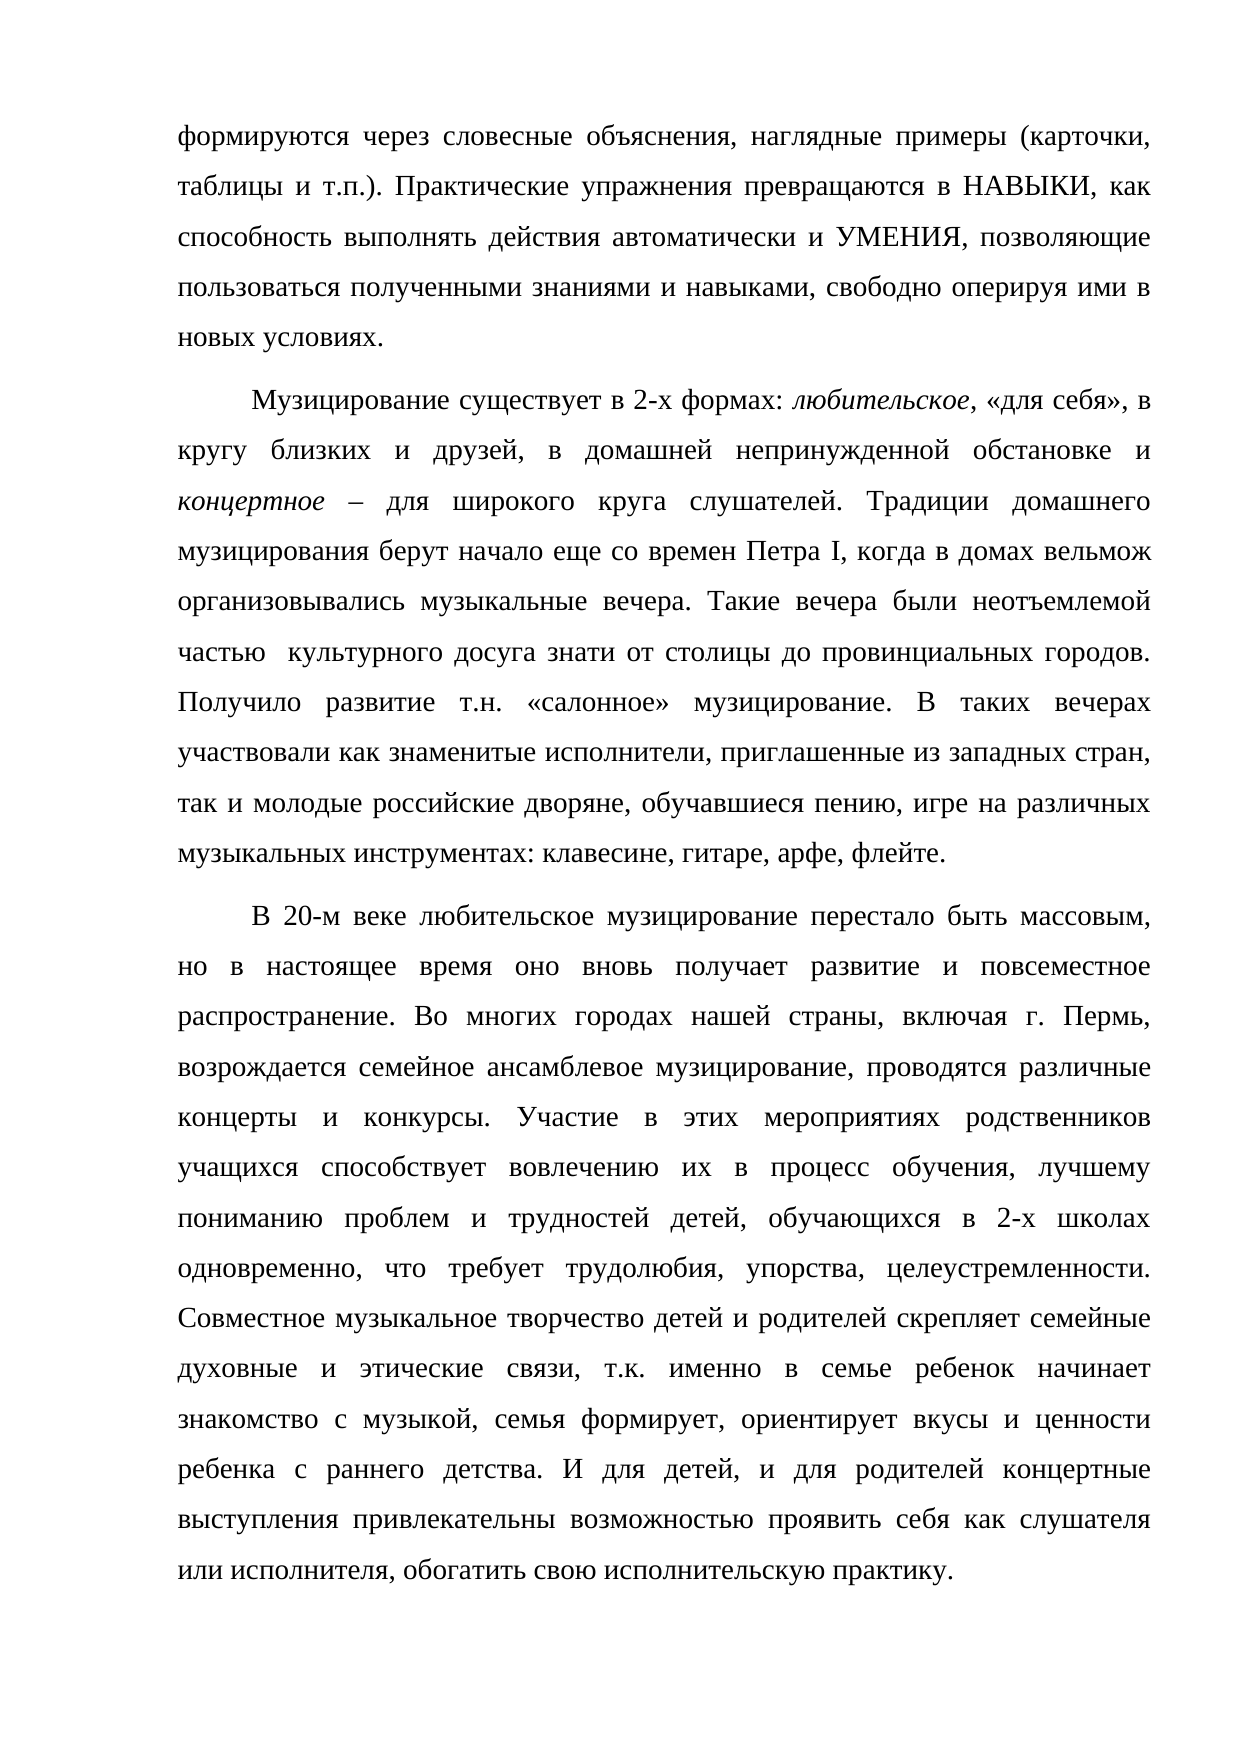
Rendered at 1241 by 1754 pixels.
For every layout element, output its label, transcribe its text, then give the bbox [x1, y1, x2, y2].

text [177, 118, 1152, 353]
text В 20-м веке любительское музицирование перестало быть массовым, но в настоящее время оно вновь получает развитие и повсеместное распространение. Во многих городах нашей страны, включая г. Пермь, возрождается семейное ансамблевое музицирование, проводятся различные концерты и конкурсы. Участие в этих мероприятиях родственников учащихся способствует вовлечению их в процесс обучения, лучшему пониманию проблем и трудностей детей, обучающихся в 2-х школах одновременно, что требует трудолюбия, упорства, целеустремленности. Совместное музыкальное творчество детей и родителей скрепляет семейные духовные и этические связи, т.к. именно в семье ребенок начинает знакомство с музыкой, семья формирует, ориентирует вкусы и ценности ребенка с раннего детства. И для детей, и для родителей концертные выступления привлекательны возможностью проявить себя как слушателя или исполнителя, обогатить свою исполнительскую практику. [177, 898, 1152, 1585]
text Музицирование существует в 2-х формах: любительское, «для себя», в кругу близких и друзей, в домашней непринужденной обстановке и концертное – для широкого круга слушателей. Традиции домашнего музицирования берут начало еще со времен Петра I, когда в домах вельмож организовывались музыкальные вечера. Такие вечера были неотъемлемой частью культурного досуга знати от столицы до провинциальных городов. Получило развитие т.н. «салонное» музицирование. В таких вечерах участвовали как знаменитые исполнители, приглашенные из западных стран, так и молодые российские дворяне, обучавшиеся пению, игре на различных музыкальных инструментах: клавесине, гитаре, арфе, флейте. [177, 382, 1152, 868]
